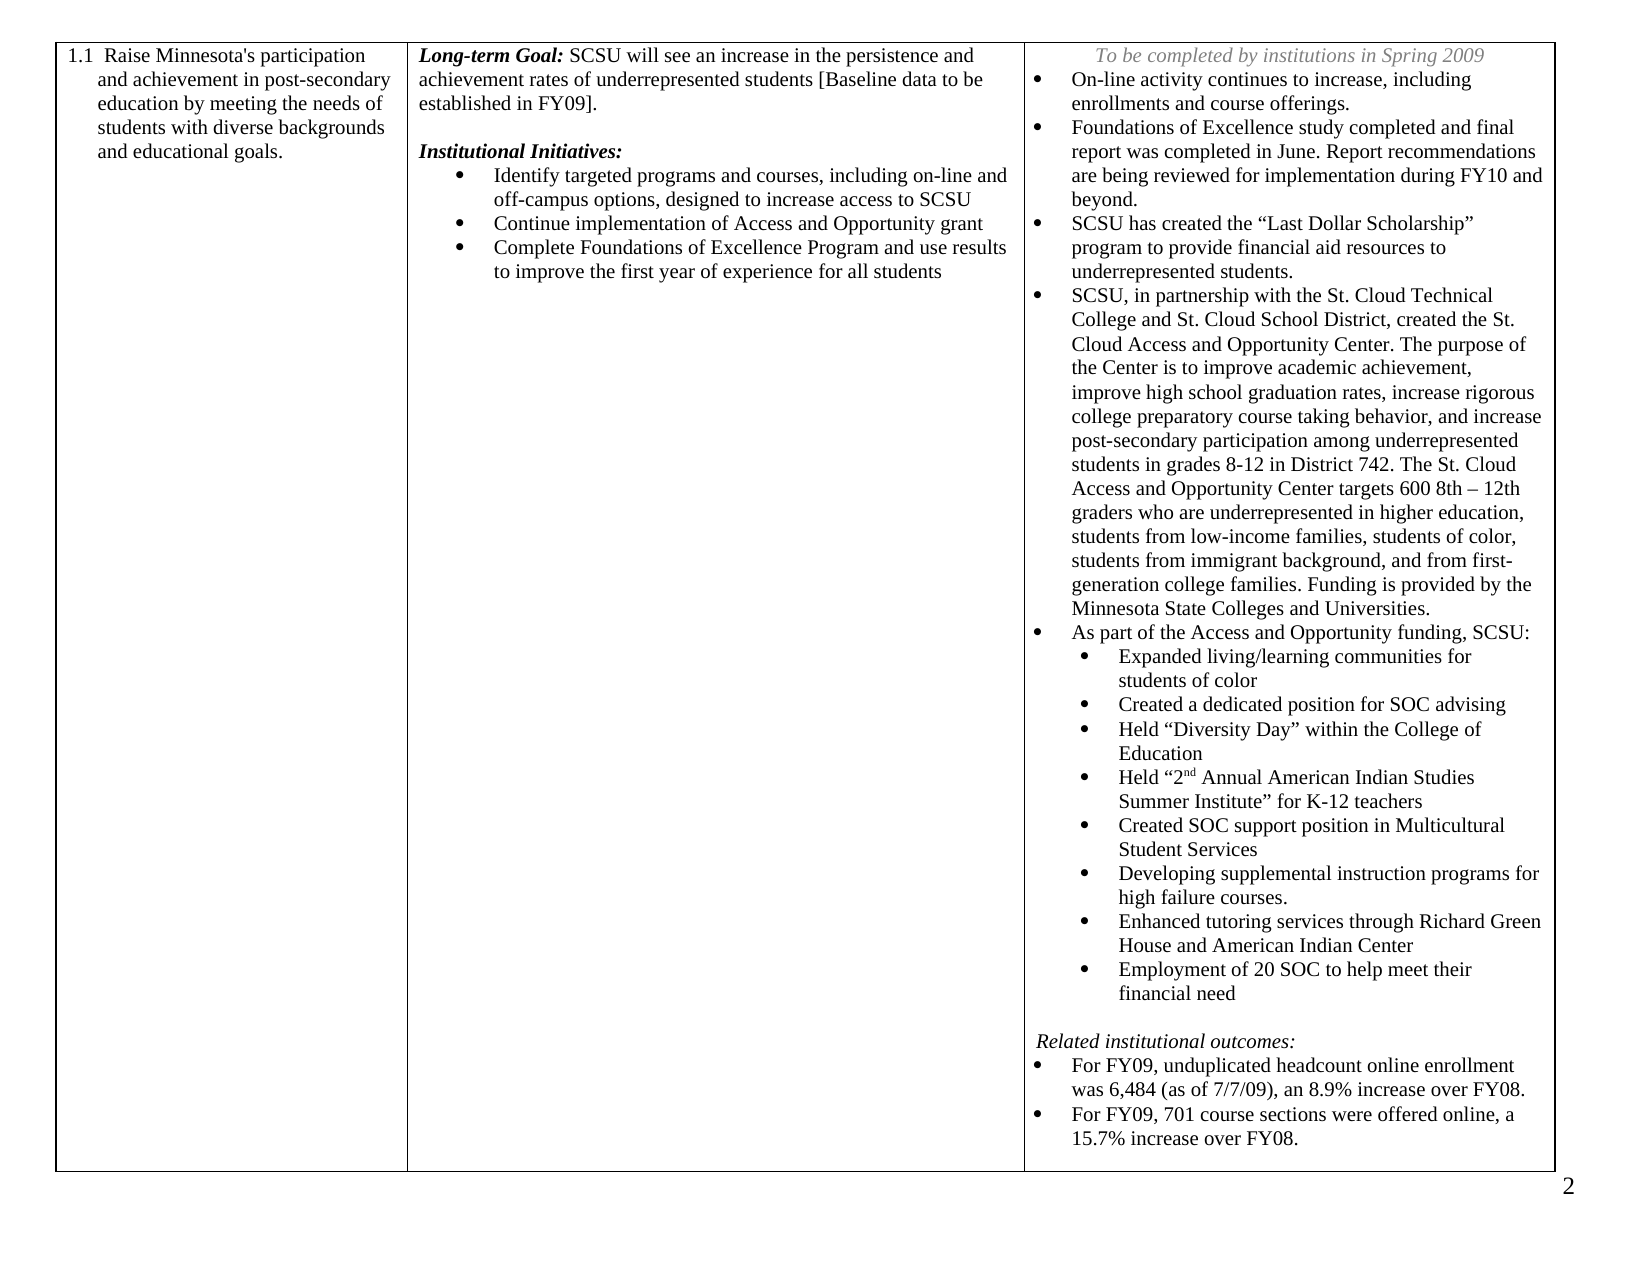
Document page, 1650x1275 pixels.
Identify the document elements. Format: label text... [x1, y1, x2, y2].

table_cell 1.1 Raise 's participation and achievement in post-secondary education by meeting the needs of students with diverse backgrounds and educational goals. [57, 43, 407, 1171]
table_cell To be completed by institutions in Spring 2009 On-line activity continues to increase, including enrollments and course offerings. Foundations of Excellence study completed and final report was completed in June. Report recommendations are being reviewed for implementation during FY10 and beyond. SCSU has created the “Last Dollar Scholarship” program to provide financial aid resources to underrepresented students. SCSU, in partnership with the St. Cloud Technical College and St. Cloud School District, created the St. Cloud Access and Opportunity Center. The purpose of the Center is to improve academic achievement, improve high school graduation rates, increase rigorous college preparatory course taking behavior, and increase post-secondary participation among underrepresented students in grades 8-12 in District 742. The St. Cloud Access and Opportunity Center targets 600 8th – 12th graders who are underrepresented in higher education, students from low-income families, students of color, students from immigrant background, and from first-generation college families. Funding is provided by the Minnesota State Colleges and Universities. As part of the Access and Opportunity funding, SCSU: Expanded living/learning communities for students of color Created a dedicated position for SOC advising Held “Diversity Day” within the College of Education Held “2nd Annual American Indian Studies Summer Institute” for K-12 teachers Created SOC support position in Multicultural Student Services Developing supplemental instruction programs for high failure courses. Enhanced tutoring services through Richard Green House and American Indian Center Employment of 20 SOC to help meet their financial need Related institutional outcomes: For FY09, unduplicated headcount online enrollment was 6,484 (as of 7/7/09), an 8.9% increase over FY08. For FY09, 701 course sections were offered online, a 15.7% increase over FY08. [1025, 43, 1554, 1171]
table_cell Long-term Goal: SCSU will see an increase in the persistence and achievement rates of underrepresented students [Baseline data to be established in FY09]. Institutional Initiatives: Identify targeted programs and courses, including on-line and off-campus options, designed to increase access to SCSU Continue implementation of Access and Opportunity grant Complete Foundations of Excellence Program and use results to improve the first year of experience for all students [408, 43, 1024, 1171]
